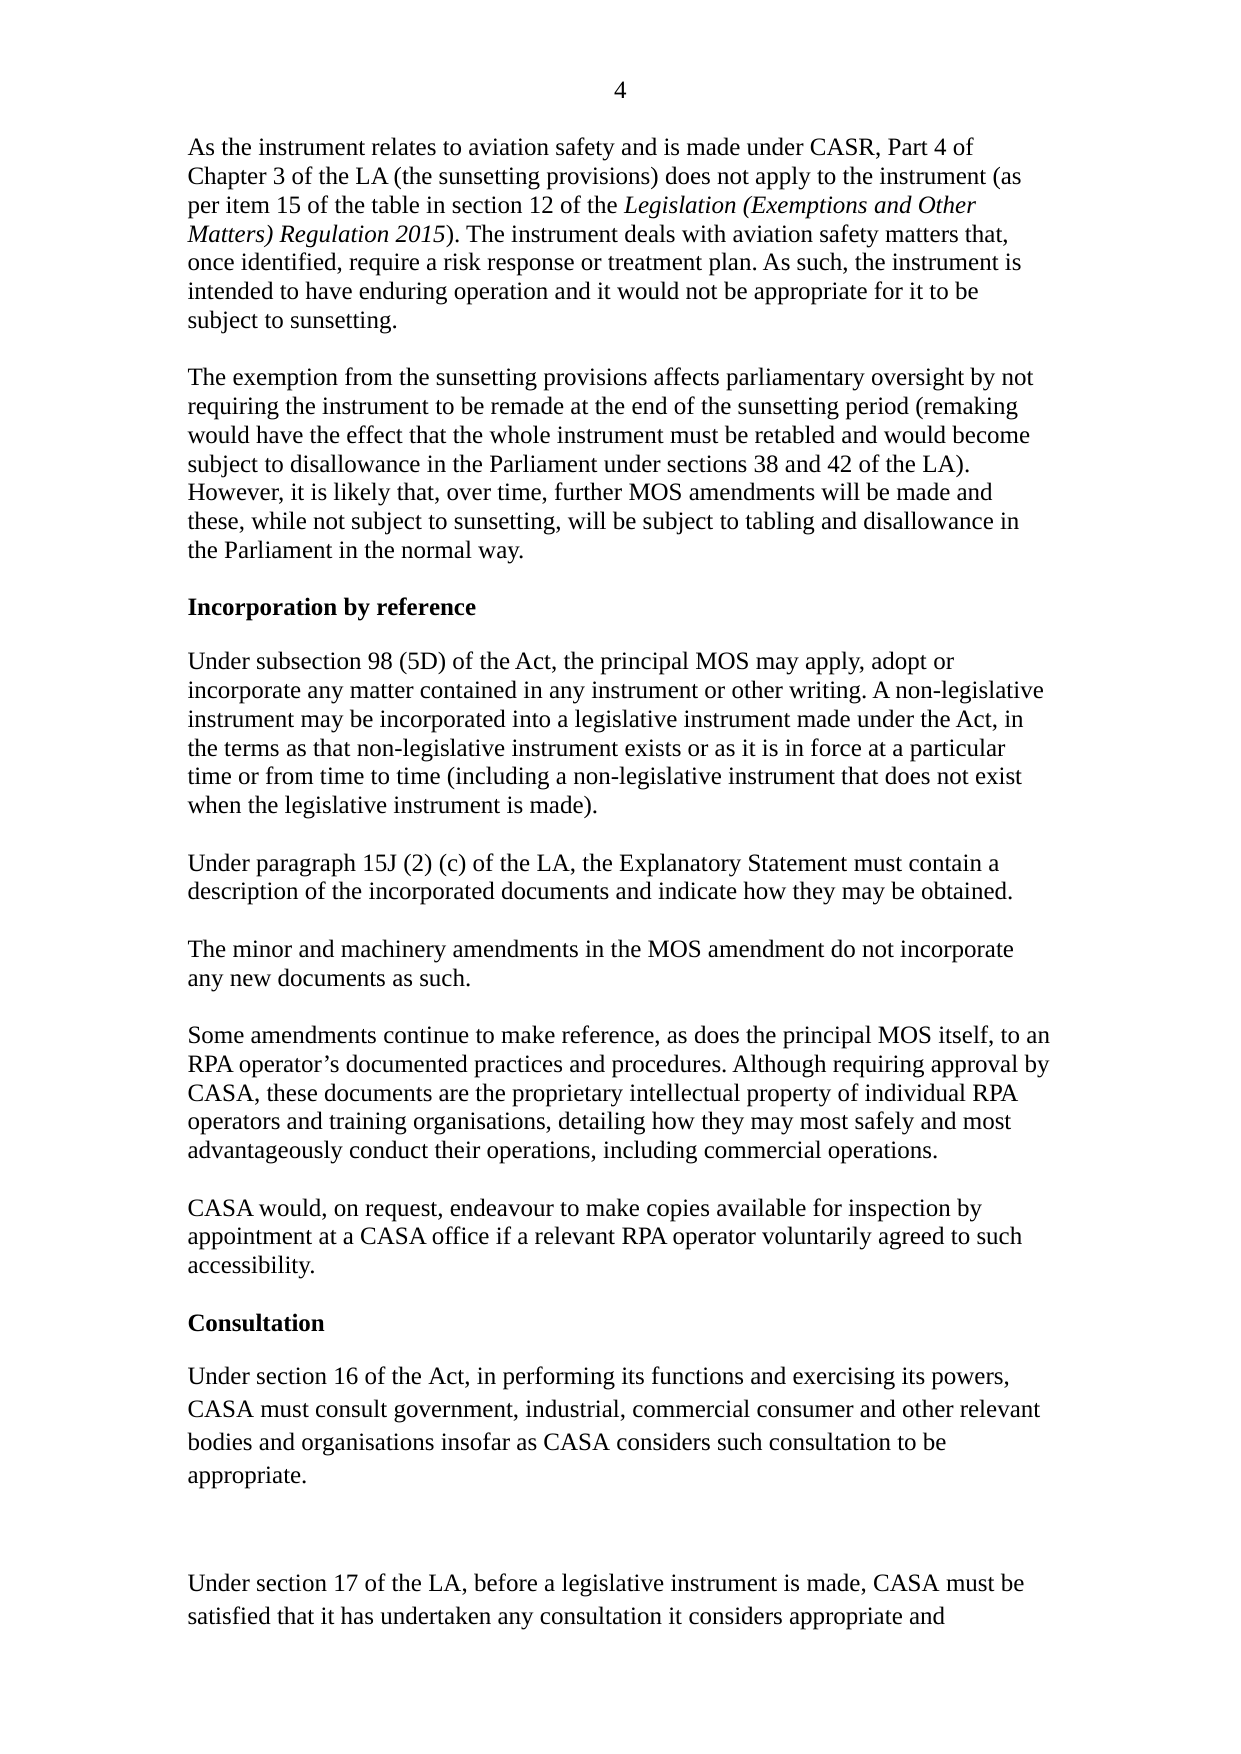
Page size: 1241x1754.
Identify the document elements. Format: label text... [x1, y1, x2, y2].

text CASA would, on request, endeavour to make copies available for inspection by appointment at a CASA office if a relevant RPA operator voluntarily agreed to such accessibility. [187, 1193, 1053, 1279]
text Some amendments continue to make reference, as does the principal MOS itself, to an RPA operator’s documented practices and procedures. Although requiring approval by CASA, these documents are the proprietary intellectual property of individual RPA operators and training organisations, detailing how they may most safely and most advantageously conduct their operations, including commercial operations. [187, 1020, 1053, 1164]
text Under subsection 98 (5D) of the Act, the principal MOS may apply, adopt or incorporate any matter contained in any instrument or other writing. A non-legislative instrument may be incorporated into a legislative instrument made under the Act, in the terms as that non-legislative instrument exists or as it is in force at a particular time or from time to time (including a non-legislative instrument that does not exist when the legislative instrument is made). [187, 646, 1053, 819]
text The exemption from the sunsetting provisions affects parliamentary oversight by not requiring the instrument to be remade at the end of the sunsetting period (remaking would have the effect that the whole instrument must be retabled and would become subject to disallowance in the Parliament under sections 38 and 42 of the LA). However, it is likely that, over time, further MOS amendments will be made and these, while not subject to sunsetting, will be subject to tabling and disallowance in the Parliament in the normal way. [187, 362, 1053, 564]
text Under section 16 of the Act, in performing its functions and exercising its powers, CASA must consult government, industrial, commercial consumer and other relevant bodies and organisations insofar as CASA considers such consultation to be appropriate. [187, 1361, 1053, 1489]
text The minor and machinery amendments in the MOS amendment do not incorporate any new documents as such. [187, 934, 1053, 991]
text Under paragraph 15J (2) (c) of the LA, the Explanatory Statement must contain a description of the incorporated documents and indicate how they may be obtained. [187, 848, 1053, 905]
text Consultation [187, 1308, 1053, 1336]
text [187, 1568, 1053, 1630]
text As the instrument relates to aviation safety and is made under CASR, Part 4 of Chapter 3 of the LA (the sunsetting provisions) does not apply to the instrument (as per item 15 of the table in section 12 of the Legislation (Exemptions and Other Matters) Regulation 2015). The instrument deals with aviation safety matters that, once identified, require a risk response or treatment plan. As such, the instrument is intended to have enduring operation and it would not be appropriate for it to be subject to sunsetting. [187, 132, 1053, 334]
text Incorporation by reference [187, 592, 1053, 621]
